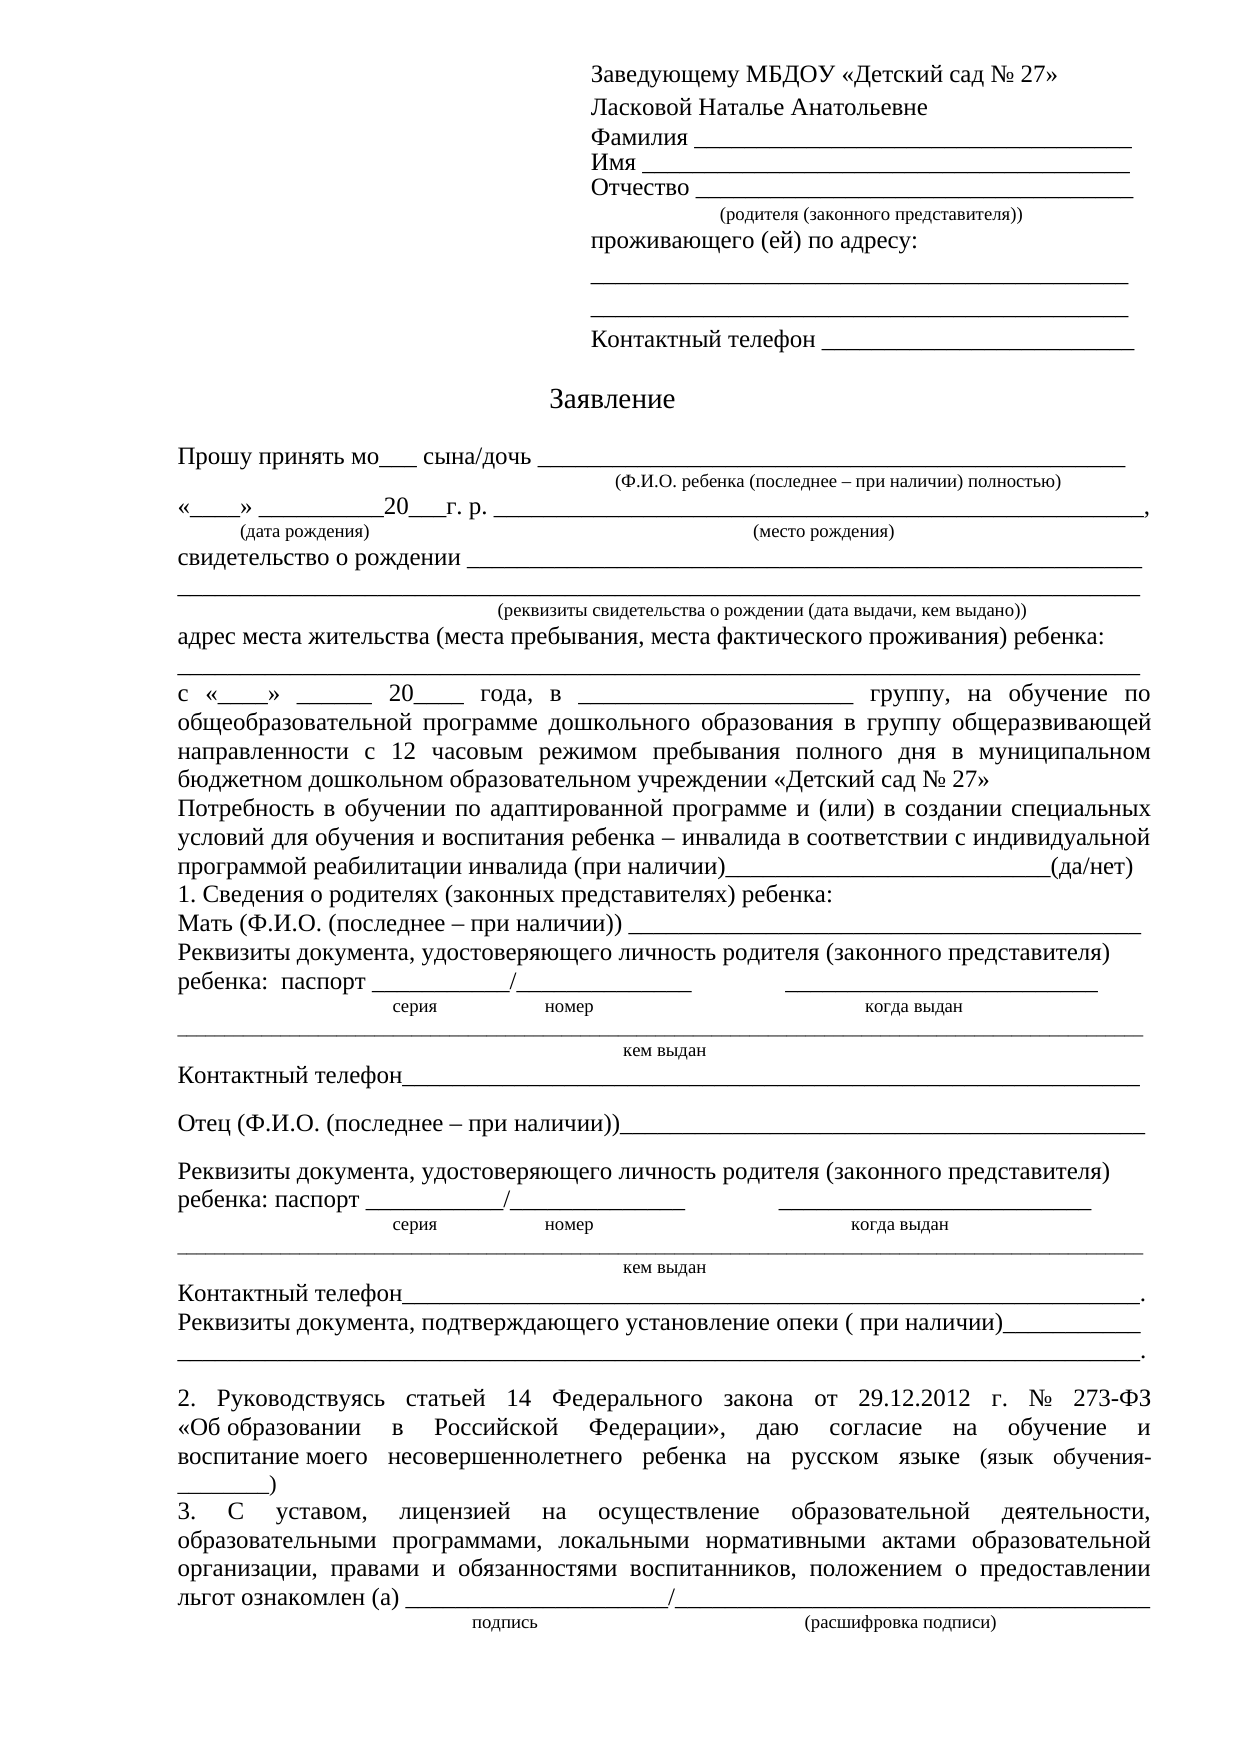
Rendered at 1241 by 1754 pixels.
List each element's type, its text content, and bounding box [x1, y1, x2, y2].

text кем выдан [177, 1038, 1152, 1060]
text Контактный телефон___________________________________________________________. [177, 1278, 1152, 1307]
text «____» __________20___г. р. ____________________________________________________, [177, 491, 1152, 520]
text Ласковой Наталье Анатольевне [591, 92, 1152, 121]
text кем выдан [177, 1256, 1152, 1278]
text свидетельство о рождении ______________________________________________________ [177, 542, 1152, 570]
text _____________________________________________________________________________ [177, 649, 1152, 678]
text (реквизиты свидетельства о рождении (дата выдачи, кем выдано)) [177, 599, 1152, 621]
text Мать (Ф.И.О. (последнее – при наличии)) _________________________________________ [177, 908, 1152, 937]
text Отчество ___________________________________ [591, 175, 1152, 200]
text (дата рождения) (место рождения) [177, 520, 1152, 542]
text ___________________________________________ [591, 258, 1152, 287]
text Реквизиты документа, удостоверяющего личность родителя (законного представителя) ребенка: паспорт ___________/______________ _________________________ [177, 1156, 1152, 1213]
text (родителя (законного представителя)) [591, 200, 1152, 225]
text 2. Руководствуясь статьей 14 Федерального закона от 29.12.2012 г. № 273-ФЗ «Об образовании в Российской Федерации», даю согласие на обучение и воспитание моего несовершеннолетнего ребенка на русском языке (язык обучения- ________) [276, 1441, 1152, 1496]
text адрес места жительства (места пребывания, места фактического проживания) ребенка: [177, 621, 1152, 649]
text серия номер когда выдан [177, 1213, 1152, 1235]
text _______________________________________________________________________________________________________ [177, 1235, 1152, 1256]
list 1. Сведения о родителях (законных представителях) ребенка: [177, 879, 1152, 908]
text _____________________________________________________________________________ [177, 570, 1152, 599]
text Контактный телефон___________________________________________________________ [177, 1060, 1152, 1089]
list 3. С уставом, лицензией на осуществление образовательной деятельности, образовательными программами, локальными нормативными актами образовательной организации, правами и обязанностями воспитанников, положением о предоставлении льгот ознакомлен (а) _____________________/______________________________________ [177, 1496, 1152, 1611]
text проживающего (ей) по адресу: [591, 225, 1152, 254]
list Потребность в обучении по адаптированной программе и (или) в создании специальных условий для обучения и воспитания ребенка – инвалида в соответствии с индивидуальной программой реабилитации инвалида (при наличии)__________________________(да/нет) [177, 793, 1152, 879]
text Контактный телефон _________________________ [591, 324, 1152, 353]
text Заведующему МБДОУ «Детский сад № 27» [591, 59, 1152, 88]
text _______________________________________________________________________________________________________ [177, 1017, 1152, 1038]
text серия номер когда выдан [177, 995, 1152, 1017]
text Реквизиты документа, подтверждающего установление опеки ( при наличии)___________ _____________________________________________________________________________. [177, 1307, 1152, 1364]
text (Ф.И.О. ребенка (последнее – при наличии) полностью) [177, 470, 1152, 491]
text Реквизиты документа, удостоверяющего личность родителя (законного представителя) ребенка: паспорт ___________/______________ _________________________ [177, 937, 1152, 995]
text Заявление [177, 382, 1152, 415]
text подпись (расшифровка подписи) [177, 1611, 1152, 1633]
text Имя _______________________________________ [591, 150, 1152, 175]
list с «____» ______ 20____ года, в ______________________ группу, на обучение по общеобразовательной программе дошкольного образования в группу общеразвивающей направленности с 12 часовым режимом пребывания полного дня в муниципальном бюджетном дошкольном образовательном учреждении «Детский сад № 27» [177, 678, 1152, 793]
text Прошу принять мо___ сына/дочь _______________________________________________ [177, 441, 1152, 470]
text Отец (Ф.И.О. (последнее – при наличии))__________________________________________ [177, 1108, 1152, 1137]
text ___________________________________________ [591, 291, 1152, 320]
text Фамилия ___________________________________ [591, 125, 1152, 150]
